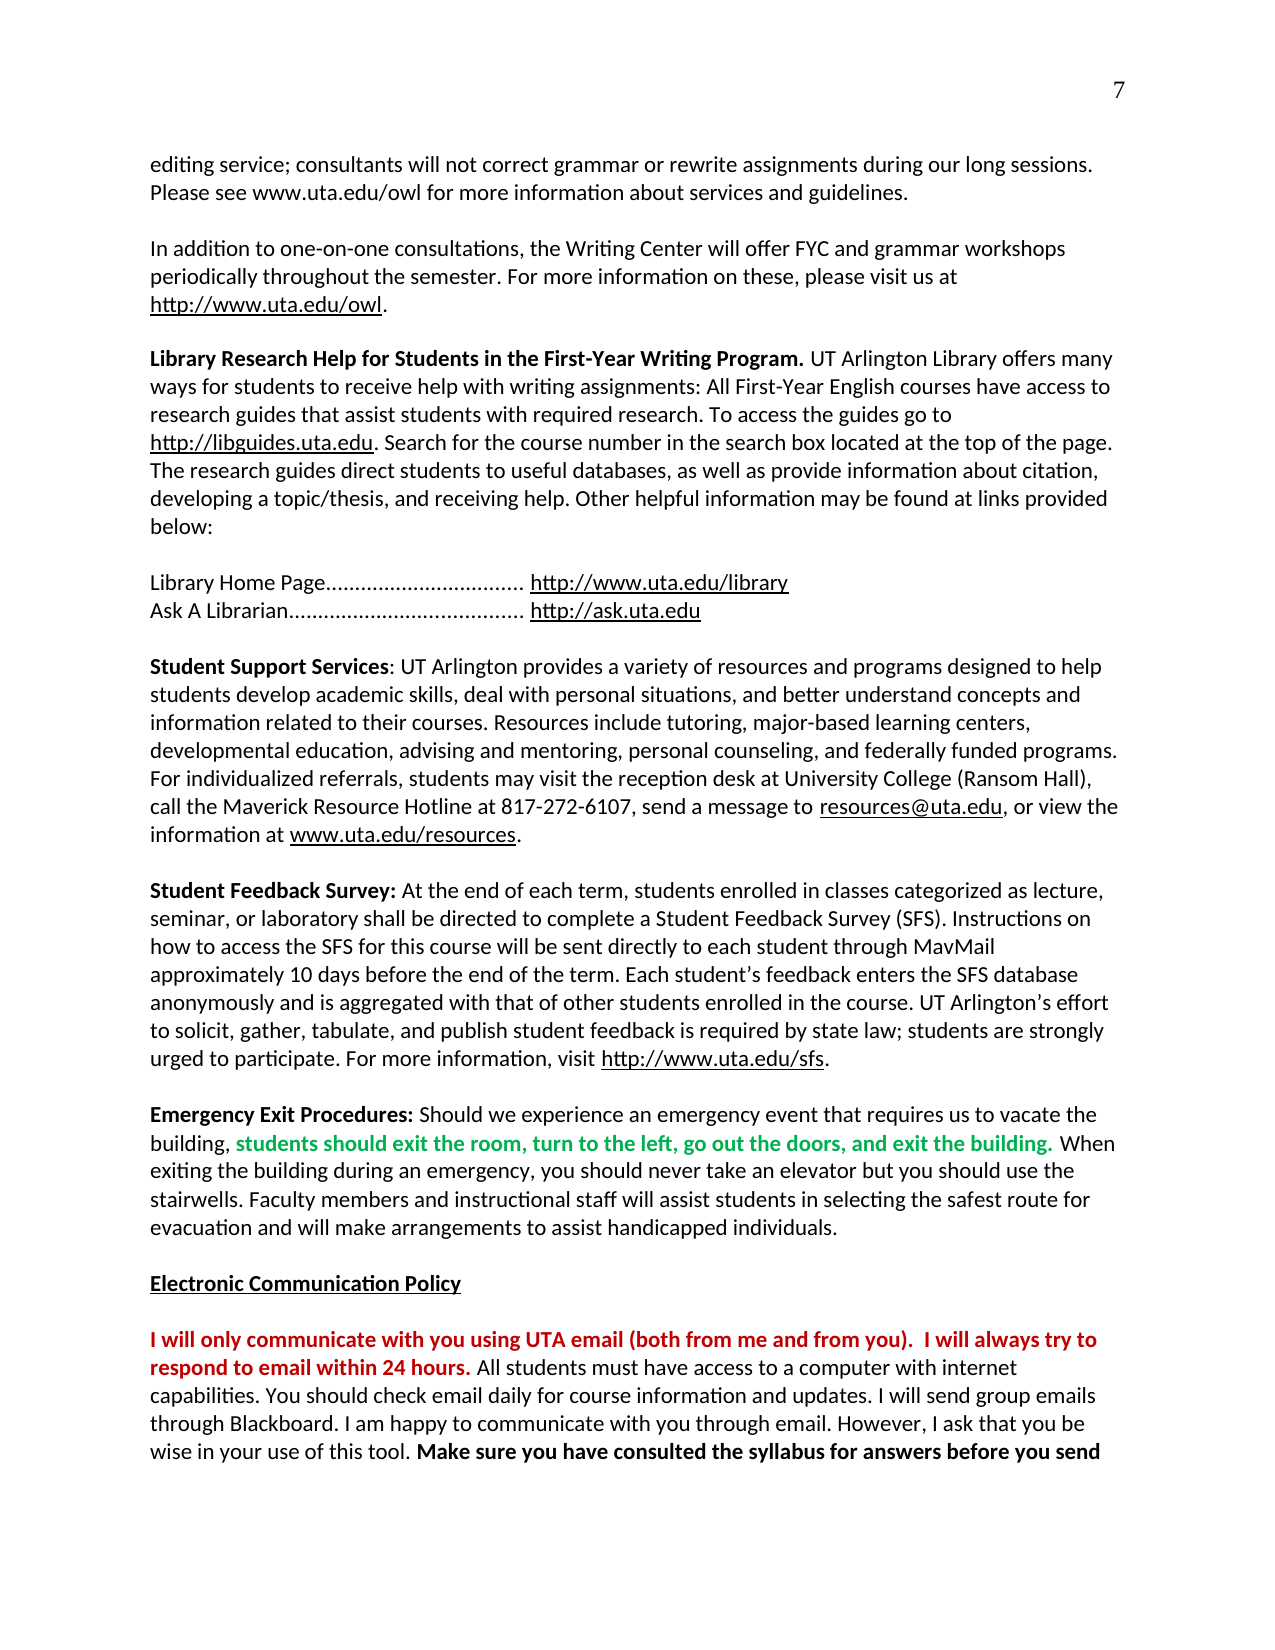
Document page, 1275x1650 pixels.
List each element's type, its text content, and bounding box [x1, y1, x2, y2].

text Electronic Communication Policy [150, 1269, 1125, 1297]
text Ask A Librarian http://ask.uta.edu [150, 596, 1125, 624]
text In addition to one-on-one consultations, the Writing Center will offer FYC and grammar workshops periodically throughout the semester. For more information on these, please visit us at http://www.uta.edu/owl. [150, 234, 1125, 318]
text Emergency Exit Procedures: Should we experience an emergency event that requires us to vacate the building, students should exit the room, turn to the left, go out the doors, and exit the building. When exiting the building during an emergency, you should never take an elevator but you should use the stairwells. Faculty members and instructional staff will assist students in selecting the safest route for evacuation and will make arrangements to assist handicapped individuals. [150, 1101, 1125, 1241]
text Student Support Services: UT Arlington provides a variety of resources and programs designed to help students develop academic skills, deal with personal situations, and better understand concepts and information related to their courses. Resources include tutoring, major-based learning centers, developmental education, advising and mentoring, personal counseling, and federally funded programs. For individualized referrals, students may visit the reception desk at University College (Ransom Hall), call the Maverick Resource Hotline at 817-272-6107, send a message to resources@uta.edu, or view the information at www.uta.edu/resources. [150, 652, 1125, 848]
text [150, 150, 1125, 206]
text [150, 1325, 1125, 1465]
text Student Feedback Survey: At the end of each term, students enrolled in classes categorized as lecture, seminar, or laboratory shall be directed to complete a Student Feedback Survey (SFS). Instructions on how to access the SFS for this course will be sent directly to each student through MavMail approximately 10 days before the end of the term. Each student’s feedback enters the SFS database anonymously and is aggregated with that of other students enrolled in the course. UT Arlington’s effort to solicit, gather, tabulate, and publish student feedback is required by state law; students are strongly urged to participate. For more information, visit http://www.uta.edu/sfs. [150, 876, 1125, 1073]
subtitle Library Research Help for Students in the First-Year Writing Program. UT Arlington Library offers many ways for students to receive help with writing assignments: All First-Year English courses have access to research guides that assist students with required research. To access the guides go to http://libguides.uta.edu. Search for the course number in the search box located at the top of the page. The research guides direct students to useful databases, as well as provide information about citation, developing a topic/thesis, and receiving help. Other helpful information may be found at links provided below: [150, 344, 1125, 540]
text Library Home Page http://www.uta.edu/library [150, 568, 1125, 596]
